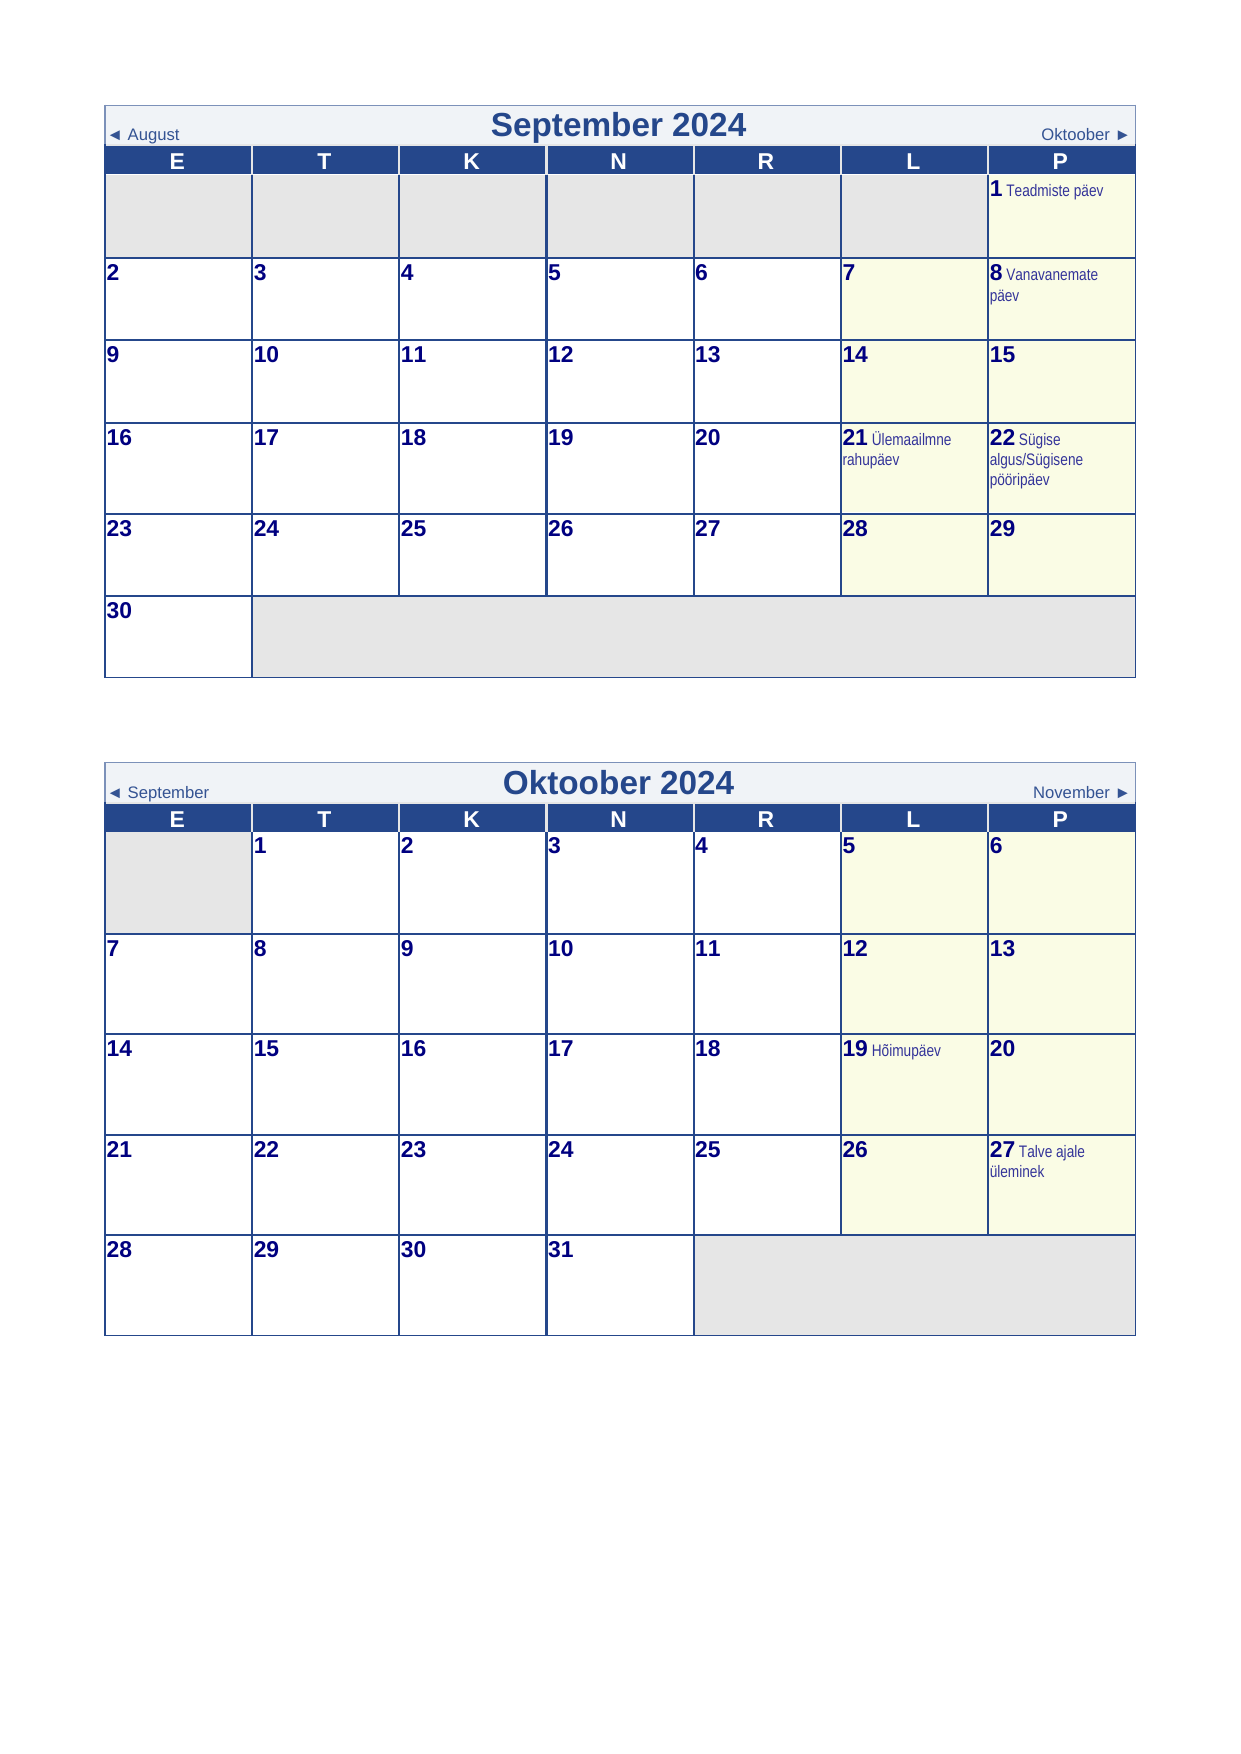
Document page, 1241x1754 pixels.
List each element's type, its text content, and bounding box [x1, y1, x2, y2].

table_cell 7 [106, 935, 251, 1033]
table_cell 9 [106, 341, 251, 422]
table_cell 11 [695, 935, 840, 1033]
table_cell N [548, 146, 693, 174]
table_cell 27 [695, 515, 840, 595]
table_cell 29 [989, 515, 1135, 595]
table_cell [106, 832, 251, 933]
table_header Oktoober 2024 [252, 763, 988, 802]
table_cell 16 [106, 424, 251, 512]
table_header November ► [988, 763, 1135, 802]
table_cell T [253, 146, 398, 174]
table_cell 20 [989, 1035, 1135, 1134]
table_cell T [253, 804, 398, 832]
table_cell 4 [400, 259, 545, 339]
table_cell 17 [253, 424, 398, 512]
table_cell 3 [548, 832, 693, 933]
table_cell 7 [842, 259, 987, 339]
table_cell 21 [106, 1136, 251, 1234]
table_cell [695, 175, 840, 257]
table_header ◄ September [106, 763, 252, 802]
table_cell 30 [400, 1236, 545, 1335]
table_cell 4 [695, 832, 840, 933]
table_cell 25 [400, 515, 545, 595]
table_cell 22 Sügise algus/Sügisene pööripäev [989, 424, 1135, 512]
table_cell 5 [842, 832, 987, 933]
table_cell 11 [400, 341, 545, 422]
table_cell 9 [400, 935, 545, 1033]
table_cell 23 [400, 1136, 545, 1234]
table_cell [842, 175, 987, 257]
table_cell 12 [548, 341, 693, 422]
table_cell 1 Teadmiste päev [989, 175, 1135, 257]
table_cell 19 [548, 424, 693, 512]
table_cell 28 [106, 1236, 251, 1335]
table_cell [253, 175, 398, 257]
table_cell 31 [548, 1236, 693, 1335]
table_cell [400, 175, 545, 257]
table_cell 16 [400, 1035, 545, 1134]
table_cell E [106, 146, 251, 174]
table_cell 10 [548, 935, 693, 1033]
table_cell 6 [989, 832, 1135, 933]
table_cell 19 Hõimupäev [842, 1035, 987, 1134]
table_cell 22 [253, 1136, 398, 1234]
table_cell 17 [548, 1035, 693, 1134]
table_cell 21 Ülemaailmne rahupäev [842, 424, 987, 512]
table_cell 15 [989, 341, 1135, 422]
table_cell [548, 175, 693, 257]
table_cell 28 [842, 515, 987, 595]
table_cell 14 [842, 341, 987, 422]
table_cell 25 [695, 1136, 840, 1234]
table_cell N [548, 804, 693, 832]
table_cell [695, 1236, 1135, 1335]
table_cell 29 [253, 1236, 398, 1335]
table_cell 18 [400, 424, 545, 512]
table_cell 6 [695, 259, 840, 339]
table_cell 26 [548, 515, 693, 595]
table_cell 13 [695, 341, 840, 422]
table_cell P [989, 804, 1135, 832]
table_cell 24 [253, 515, 398, 595]
table_cell L [842, 804, 987, 832]
table_cell 8 Vanavanemate päev [989, 259, 1135, 339]
table_cell 1 [253, 832, 398, 933]
table_cell [253, 597, 1135, 677]
table_cell 2 [400, 832, 545, 933]
table_cell 5 [548, 259, 693, 339]
table_cell 18 [695, 1035, 840, 1134]
table_cell K [400, 804, 545, 832]
table_cell 23 [106, 515, 251, 595]
table_cell 10 [253, 341, 398, 422]
table_cell 27 Talve ajale üleminek [989, 1136, 1135, 1234]
table_cell 20 [695, 424, 840, 512]
table_cell 24 [548, 1136, 693, 1234]
table_cell E [106, 804, 251, 832]
table_header ◄ August [106, 106, 252, 144]
table_cell R [695, 804, 840, 832]
table_cell L [842, 146, 987, 174]
table_header Oktoober ► [988, 106, 1135, 144]
table_cell R [695, 146, 840, 174]
table_cell 15 [253, 1035, 398, 1134]
table_cell 2 [106, 259, 251, 339]
table_cell 12 [842, 935, 987, 1033]
table_cell [106, 175, 251, 257]
table_cell 30 [106, 597, 251, 677]
table_cell K [400, 146, 545, 174]
table_cell 3 [253, 259, 398, 339]
table_cell 14 [106, 1035, 251, 1134]
table_cell 26 [842, 1136, 987, 1234]
table_cell P [989, 146, 1135, 174]
table_header September 2024 [252, 106, 988, 144]
table_cell 8 [253, 935, 398, 1033]
table_cell 13 [989, 935, 1135, 1033]
